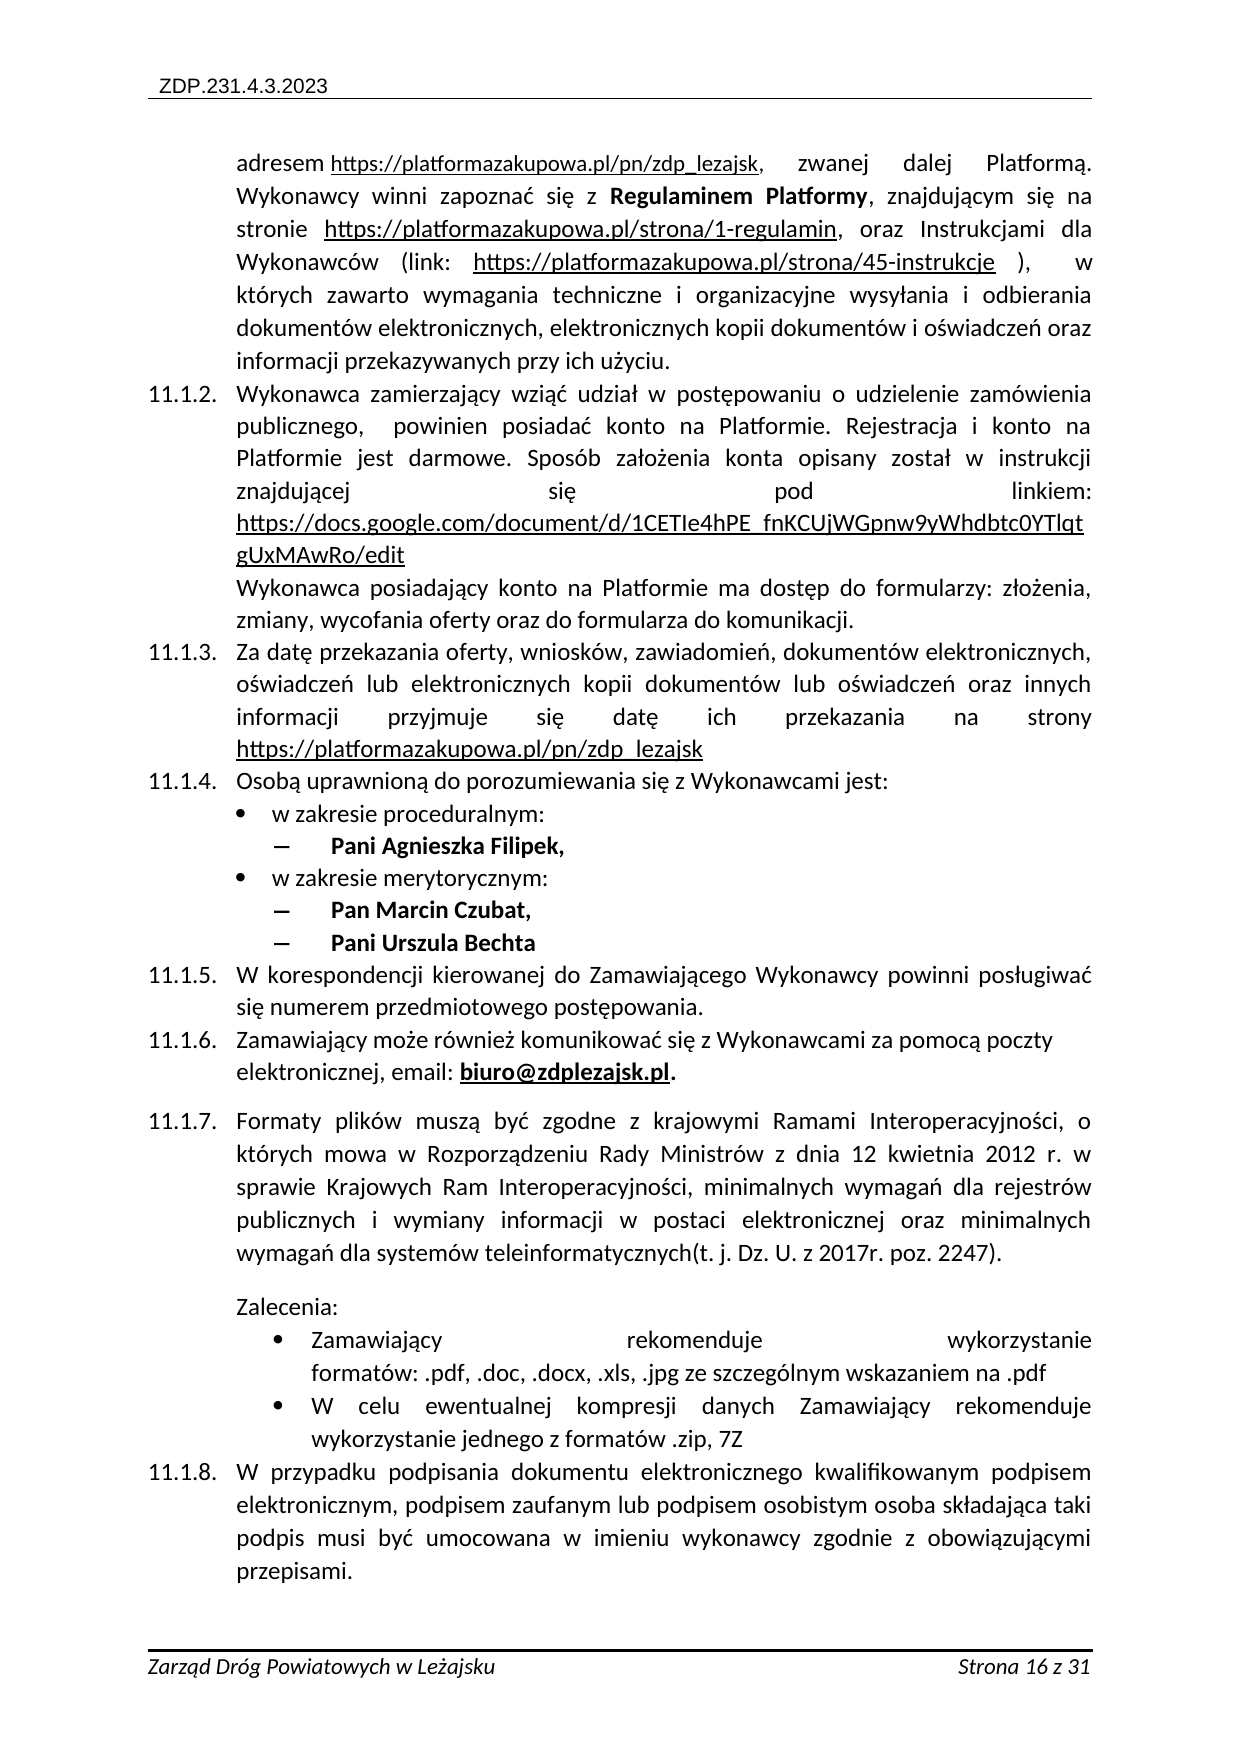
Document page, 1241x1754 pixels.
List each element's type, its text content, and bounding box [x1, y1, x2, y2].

list W przypadku podpisania dokumentu elektronicznego kwalifikowanym podpisem elektronicznym, podpisem zaufanym lub podpisem osobistym osoba składająca taki podpis musi być umocowana w imieniu wykonawcy zgodnie z obowiązującymi przepisami. [148, 1456, 1093, 1585]
list Za datę przekazania oferty, wniosków, zawiadomień, dokumentów elektronicznych, oświadczeń lub elektronicznych kopii dokumentów lub oświadczeń oraz innych informacji przyjmuje się datę ich przekazania na strony https://platformazakupowa.pl/pn/zdp_lezajsk [148, 636, 1093, 764]
list Zamawiający może również komunikować się z Wykonawcami za pomocą poczty elektronicznej, email: biuro@zdplezajsk.pl. [148, 1024, 1093, 1087]
list Wykonawca zamierzający wziąć udział w postępowaniu o udzielenie zamówienia publicznego, powinien posiadać konto na Platformie. Rejestracja i konto na Platformie jest darmowe. Sposób założenia konta opisany został w instrukcji znajdującej się pod linkiem: https://docs.google.com/document/d/1CETIe4hPE_fnKCUjWGpnw9yWhdbtc0YTlqtgUxMAwRo/edit [148, 378, 1093, 570]
list W celu ewentualnej kompresji danych Zamawiający rekomenduje wykorzystanie jednego z formatów .zip, 7Z [274, 1390, 1093, 1454]
list Osobą uprawnioną do porozumiewania się z Wykonawcami jest: [148, 766, 1093, 796]
list w zakresie proceduralnym: [236, 798, 1093, 828]
list W korespondencji kierowanej do Zamawiającego Wykonawcy powinni posługiwać się numerem przedmiotowego postępowania. [148, 959, 1093, 1022]
list Pani Agnieszka Filipek, [272, 830, 1093, 861]
text Zalecenia: [236, 1292, 1093, 1322]
list Pani Urszula Bechta [272, 927, 1093, 957]
list Formaty plików muszą być zgodne z krajowymi Ramami Interoperacyjności, o których mowa w Rozporządzeniu Rady Ministrów z dnia 12 kwietnia 2012 r. w sprawie Krajowych Ram Interoperacyjności, minimalnych wymagań dla rejestrów publicznych i wymiany informacji w postaci elektronicznej oraz minimalnych wymagań dla systemów teleinformatycznych(t. j. Dz. U. z 2017r. poz. 2247). [148, 1105, 1093, 1267]
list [148, 148, 1093, 376]
list Zamawiający rekomenduje wykorzystanie formatów: .pdf, .doc, .docx, .xls, .jpg ze szczególnym wskazaniem na .pdf [274, 1324, 1093, 1388]
list Pan Marcin Czubat, [272, 895, 1093, 925]
list w zakresie merytorycznym: [236, 862, 1093, 893]
list Wykonawca posiadający konto na Platformie ma dostęp do formularzy: złożenia, zmiany, wycofania oferty oraz do formularza do komunikacji. [236, 572, 1093, 634]
